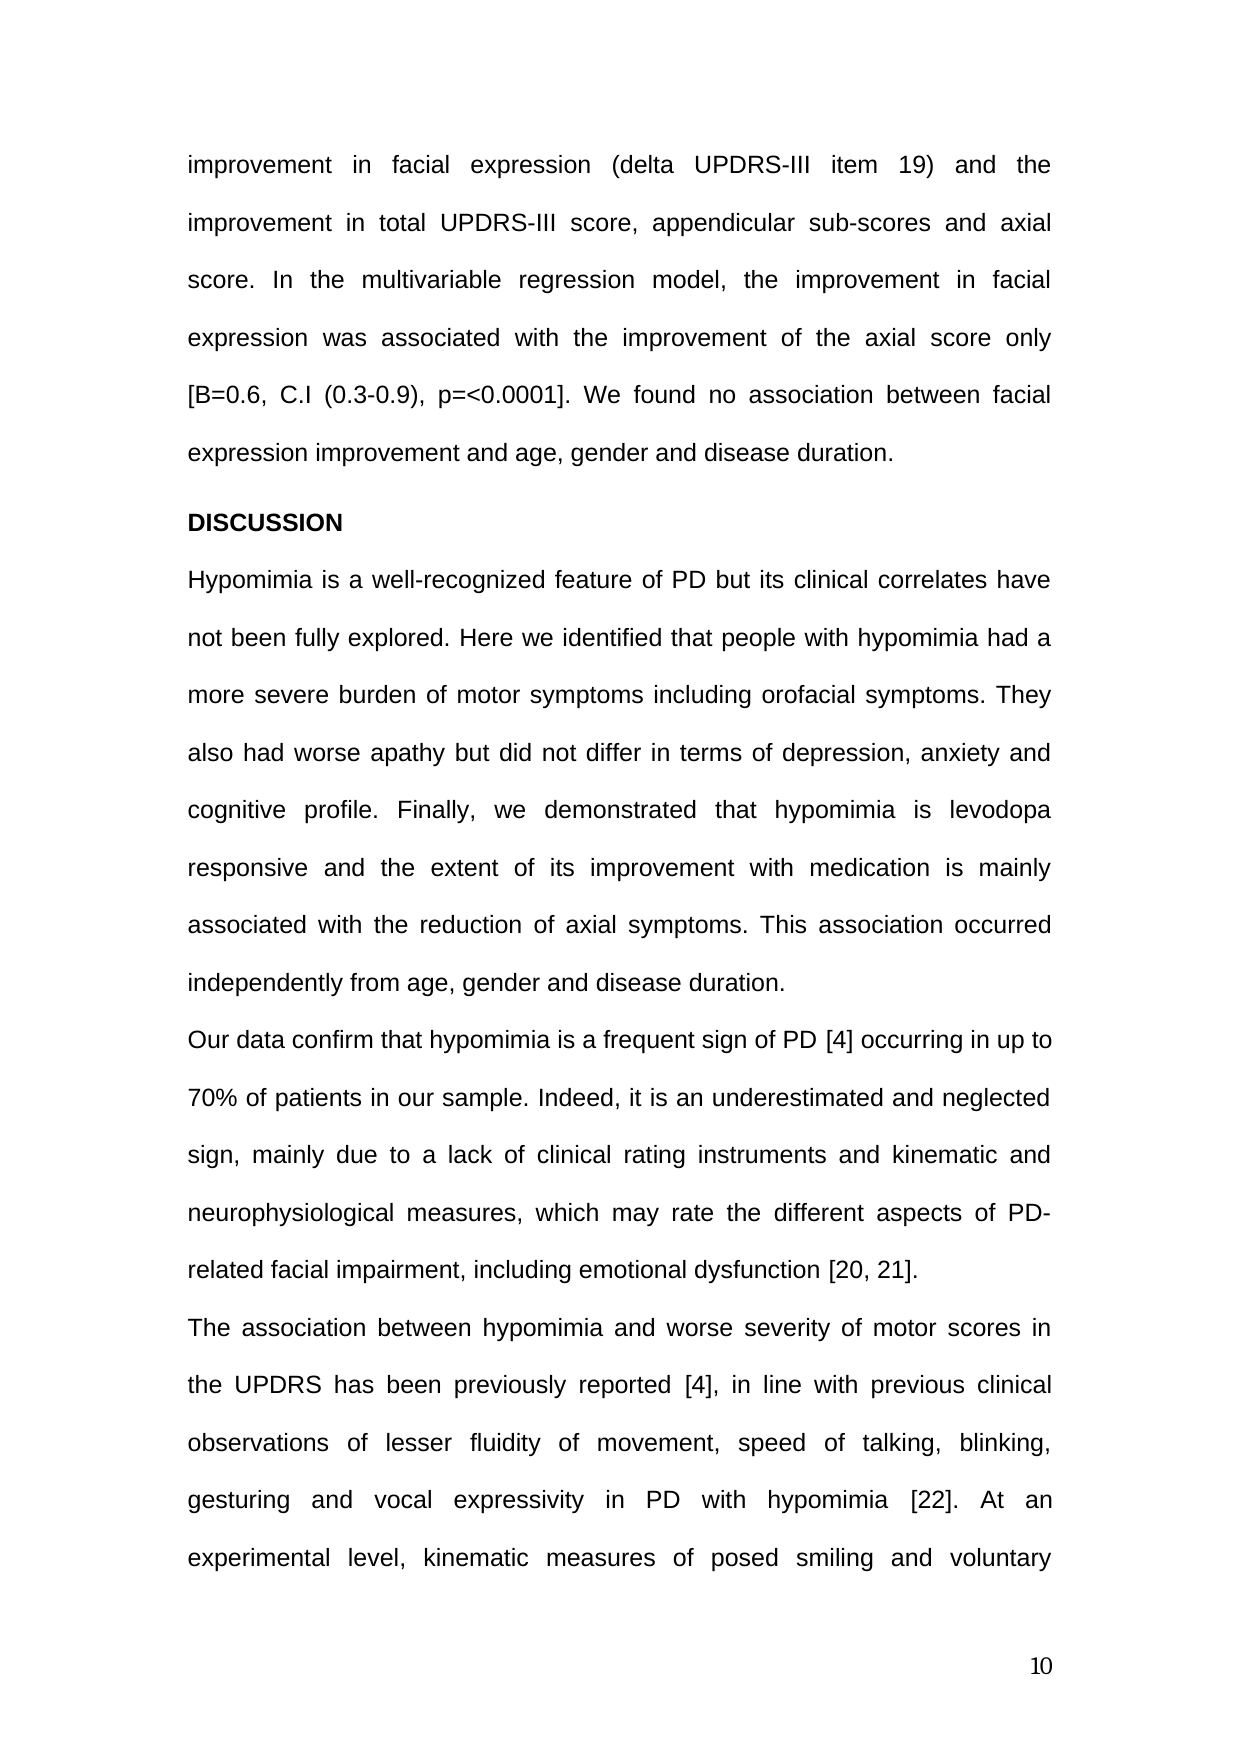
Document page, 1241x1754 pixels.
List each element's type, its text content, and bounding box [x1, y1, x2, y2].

subtitle DISCUSSION [187, 507, 1053, 536]
text Hypomimia is a well-recognized feature of PD but its clinical correlates have not been fully explored. Here we identified that people with hypomimia had a more severe burden of motor symptoms including orofacial symptoms. They also had worse apathy but did not differ in terms of depression, anxiety and cognitive profile. Finally, we demonstrated that hypomimia is levodopa responsive and the extent of its improvement with medication is mainly associated with the reduction of axial symptoms. This association occurred independently from age, gender and disease duration. [187, 565, 1053, 996]
text Our data confirm that hypomimia is a frequent sign of PD [4] occurring in up to 70% of patients in our sample. Indeed, it is an underestimated and neglected sign, mainly due to a lack of clinical rating instruments and kinematic and neurophysiological measures, which may rate the different aspects of PD-related facial impairment, including emotional dysfunction [20, 21]. [187, 1025, 1053, 1284]
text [187, 150, 1053, 466]
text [187, 1312, 1053, 1571]
